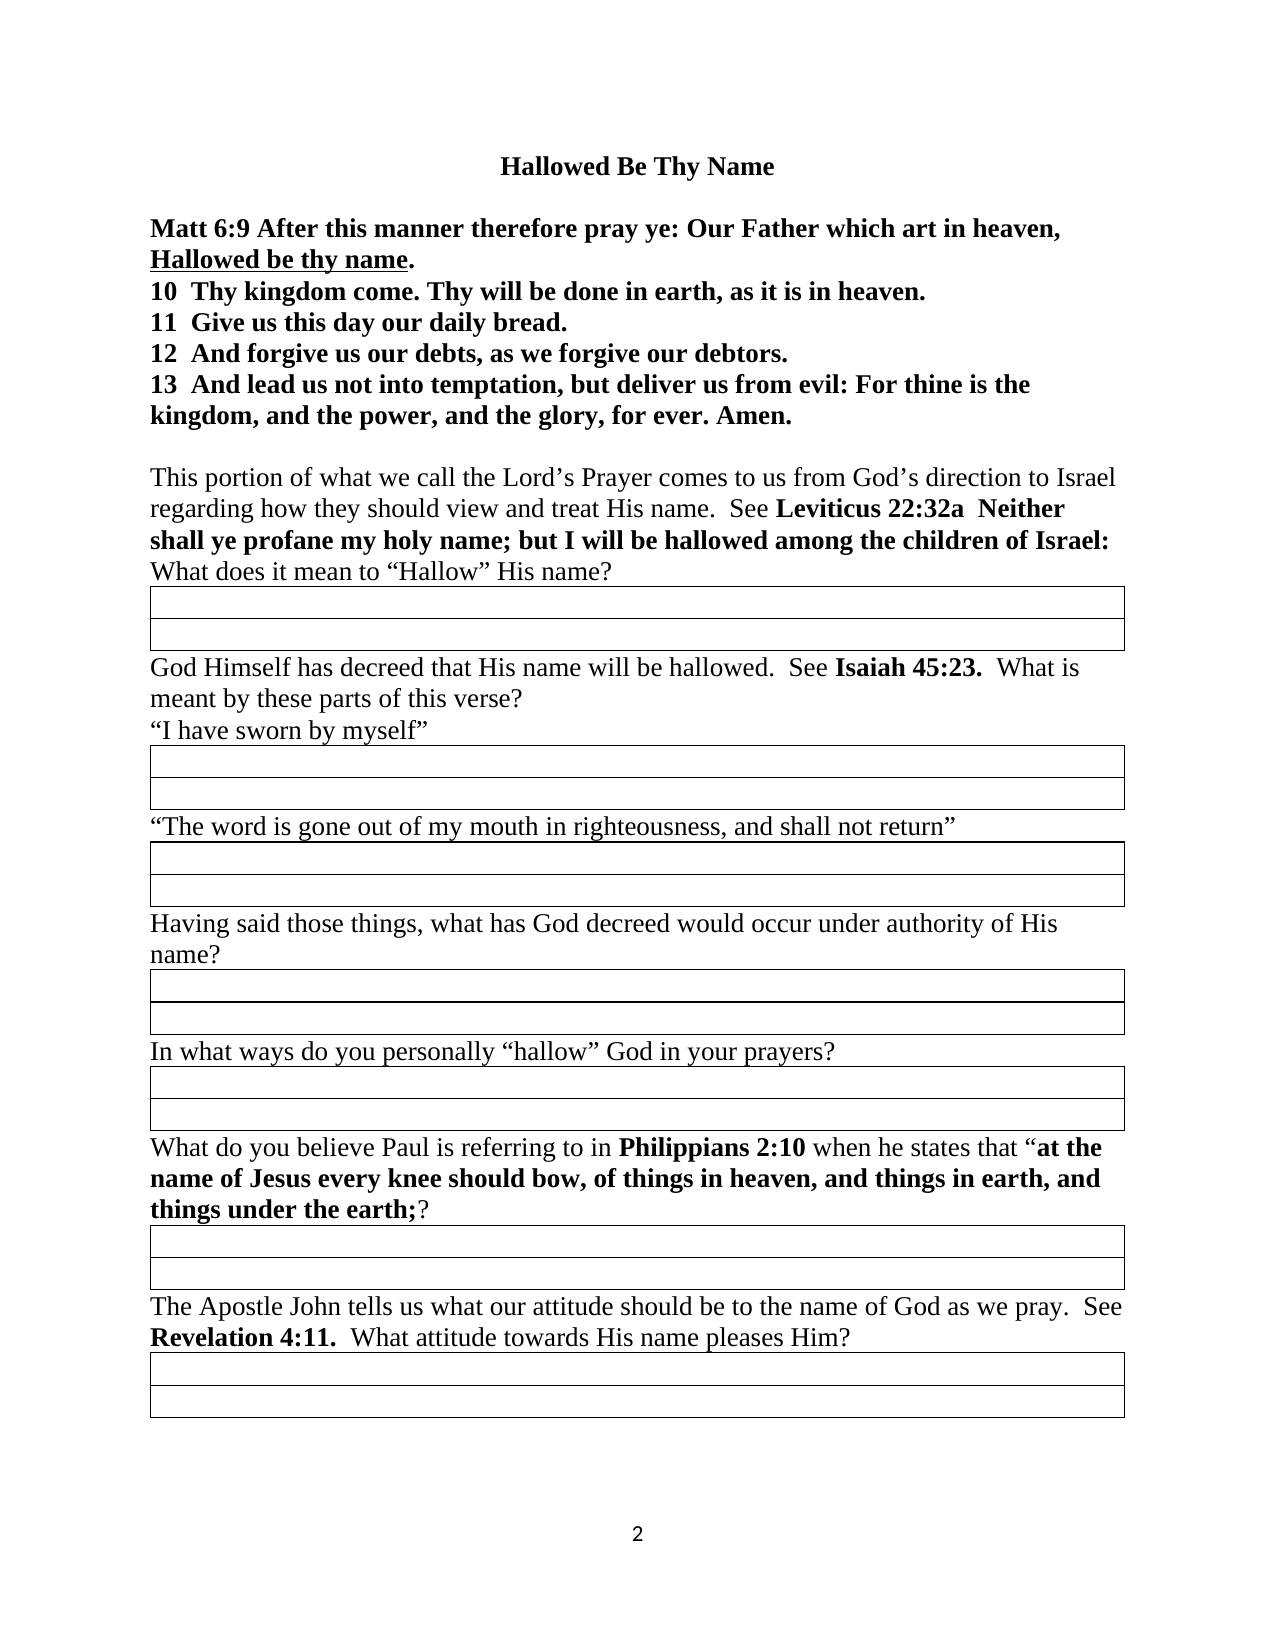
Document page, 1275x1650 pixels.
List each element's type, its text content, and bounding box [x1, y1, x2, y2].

table_header [151, 970, 1124, 1001]
table_cell [151, 1258, 1124, 1289]
table_header [151, 1226, 1124, 1257]
table_cell [151, 875, 1124, 906]
text “The word is gone out of my mouth in righteousness, and shall not return” [150, 810, 1125, 841]
text 11 Give us this day our daily bread. [150, 306, 1125, 337]
table_cell [151, 1099, 1124, 1130]
text Hallowed Be Thy Name [150, 150, 1125, 181]
table_header [151, 843, 1124, 874]
text What do you believe Paul is referring to in Philippians 2:10 when he states that “at the name of Jesus every knee should bow, of things in heaven, and things in earth, and things under the earth;? [150, 1131, 1125, 1224]
table_cell [151, 778, 1124, 809]
table_header [151, 746, 1124, 777]
text This portion of what we call the Lord’s Prayer comes to us from God’s direction to Israel regarding how they should view and treat His name. See Leviticus 22:32a Neither shall ye profane my holy name; but I will be hallowed among the children of Israel: [150, 461, 1125, 555]
table_cell [151, 1386, 1124, 1417]
text What does it mean to “Hallow” His name? [150, 555, 1125, 586]
table_header [151, 587, 1124, 618]
text 13 And lead us not into temptation, but deliver us from evil: For thine is the kingdom, and the power, and the glory, for ever. Amen. [150, 368, 1125, 430]
text Matt 6:9 After this manner therefore pray ye: Our Father which art in heaven, Hallowed be thy name. [150, 212, 1125, 274]
text In what ways do you personally “hallow” God in your prayers? [150, 1035, 1125, 1066]
table_header [151, 1353, 1124, 1384]
text God Himself has decreed that His name will be hallowed. See Isaiah 45:23. What is meant by these parts of this verse? [150, 651, 1125, 714]
table_cell [151, 1003, 1124, 1033]
text The Apostle John tells us what our attitude should be to the name of God as we pray. See Revelation 4:11. What attitude towards His name pleases Him? [150, 1290, 1125, 1352]
text 12 And forgive us our debts, as we forgive our debtors. [150, 337, 1125, 368]
table_cell [151, 619, 1124, 650]
table_header [151, 1067, 1124, 1098]
text Having said those things, what has God decreed would occur under authority of His name? [150, 907, 1125, 969]
text 10 Thy kingdom come. Thy will be done in earth, as it is in heaven. [150, 274, 1125, 306]
text “I have sworn by myself” [150, 714, 1125, 745]
